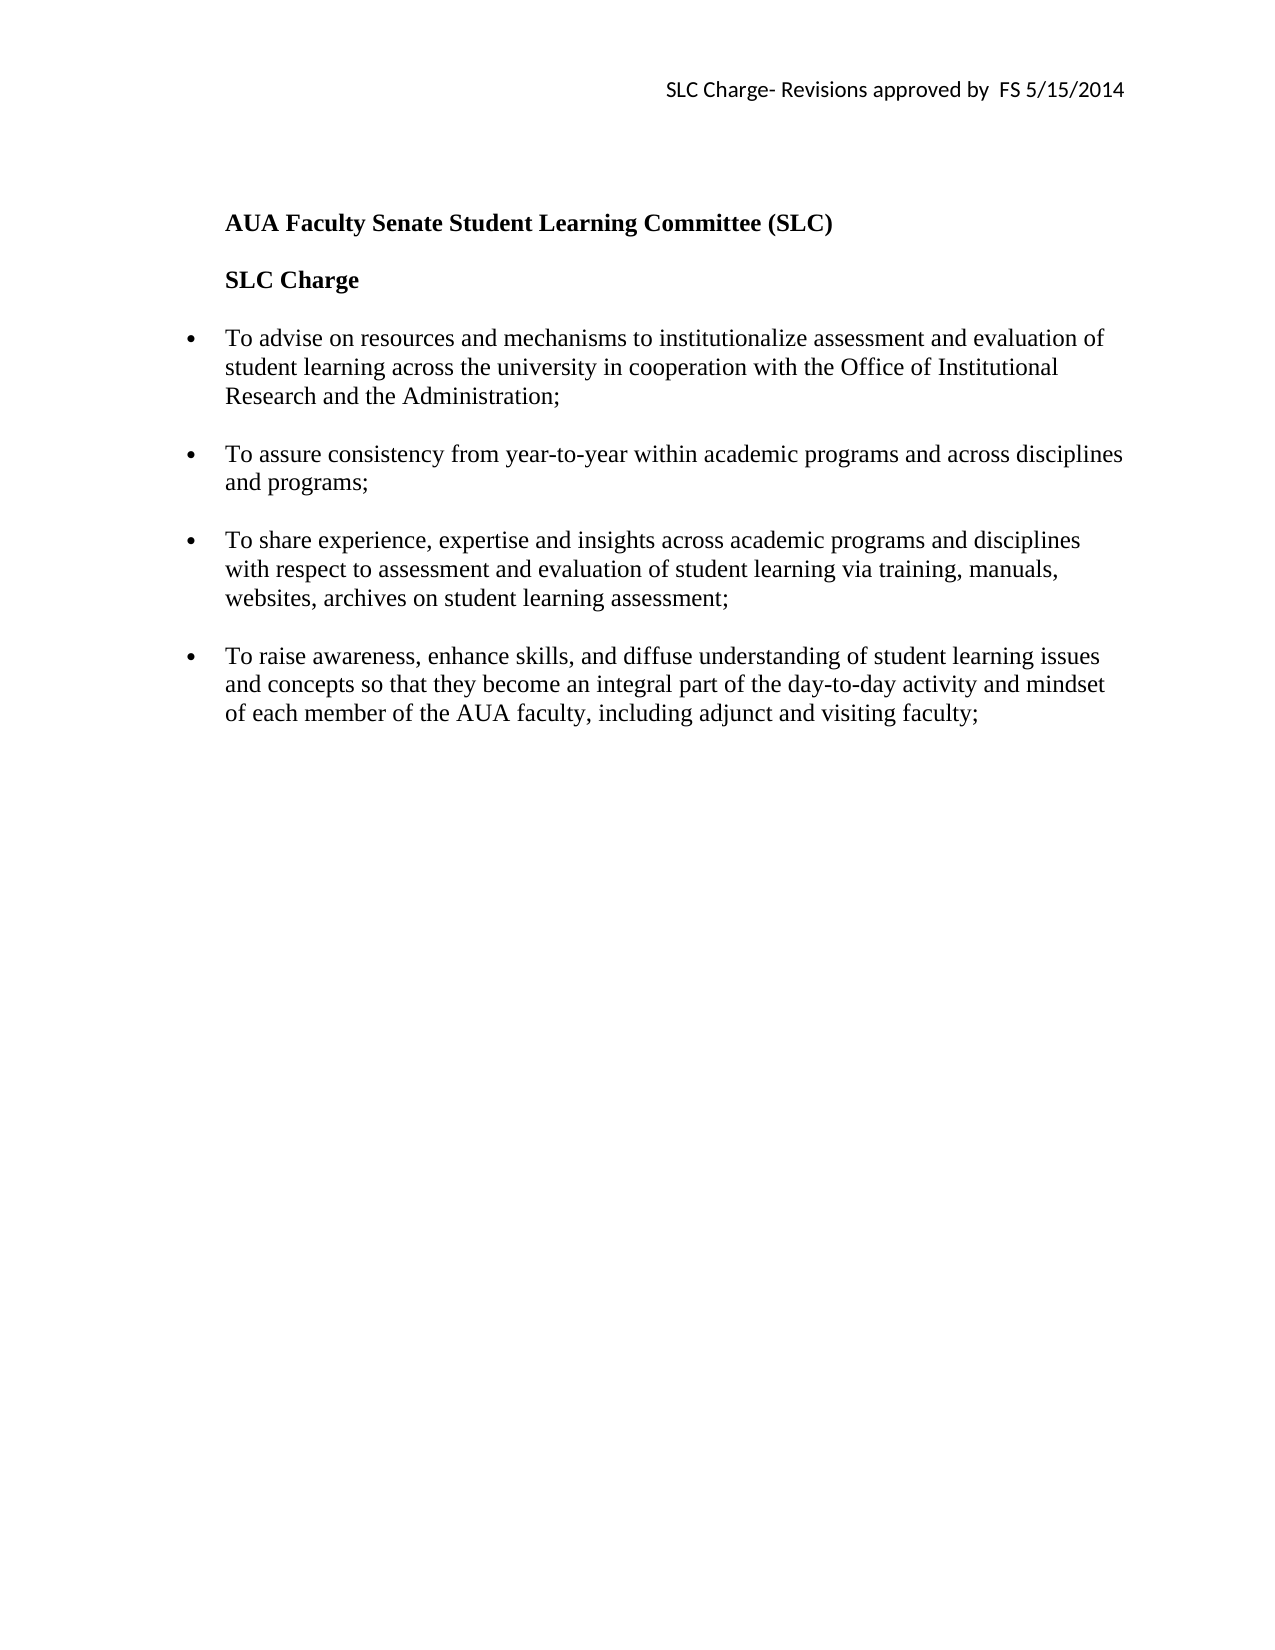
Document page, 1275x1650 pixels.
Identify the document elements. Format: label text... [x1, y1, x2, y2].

list To share experience, expertise and insights across academic programs and disciplines with respect to assessment and evaluation of student learning via training, manuals, websites, archives on student learning assessment; [187, 525, 1125, 612]
list To advise on resources and mechanisms to institutionalize assessment and evaluation of student learning across the university in cooperation with the Office of Institutional Research and the Administration; [187, 323, 1125, 409]
list To assure consistency from year-to-year within academic programs and across disciplines and programs; [187, 439, 1125, 496]
text SLC Charge [225, 265, 1125, 294]
text AUA Faculty Senate Student Learning Committee (SLC) [225, 208, 1125, 237]
list To raise awareness, enhance skills, and diffuse understanding of student learning issues and concepts so that they become an integral part of the day-to-day activity and mindset of each member of the AUA faculty, including adjunct and visiting faculty; [187, 641, 1125, 727]
